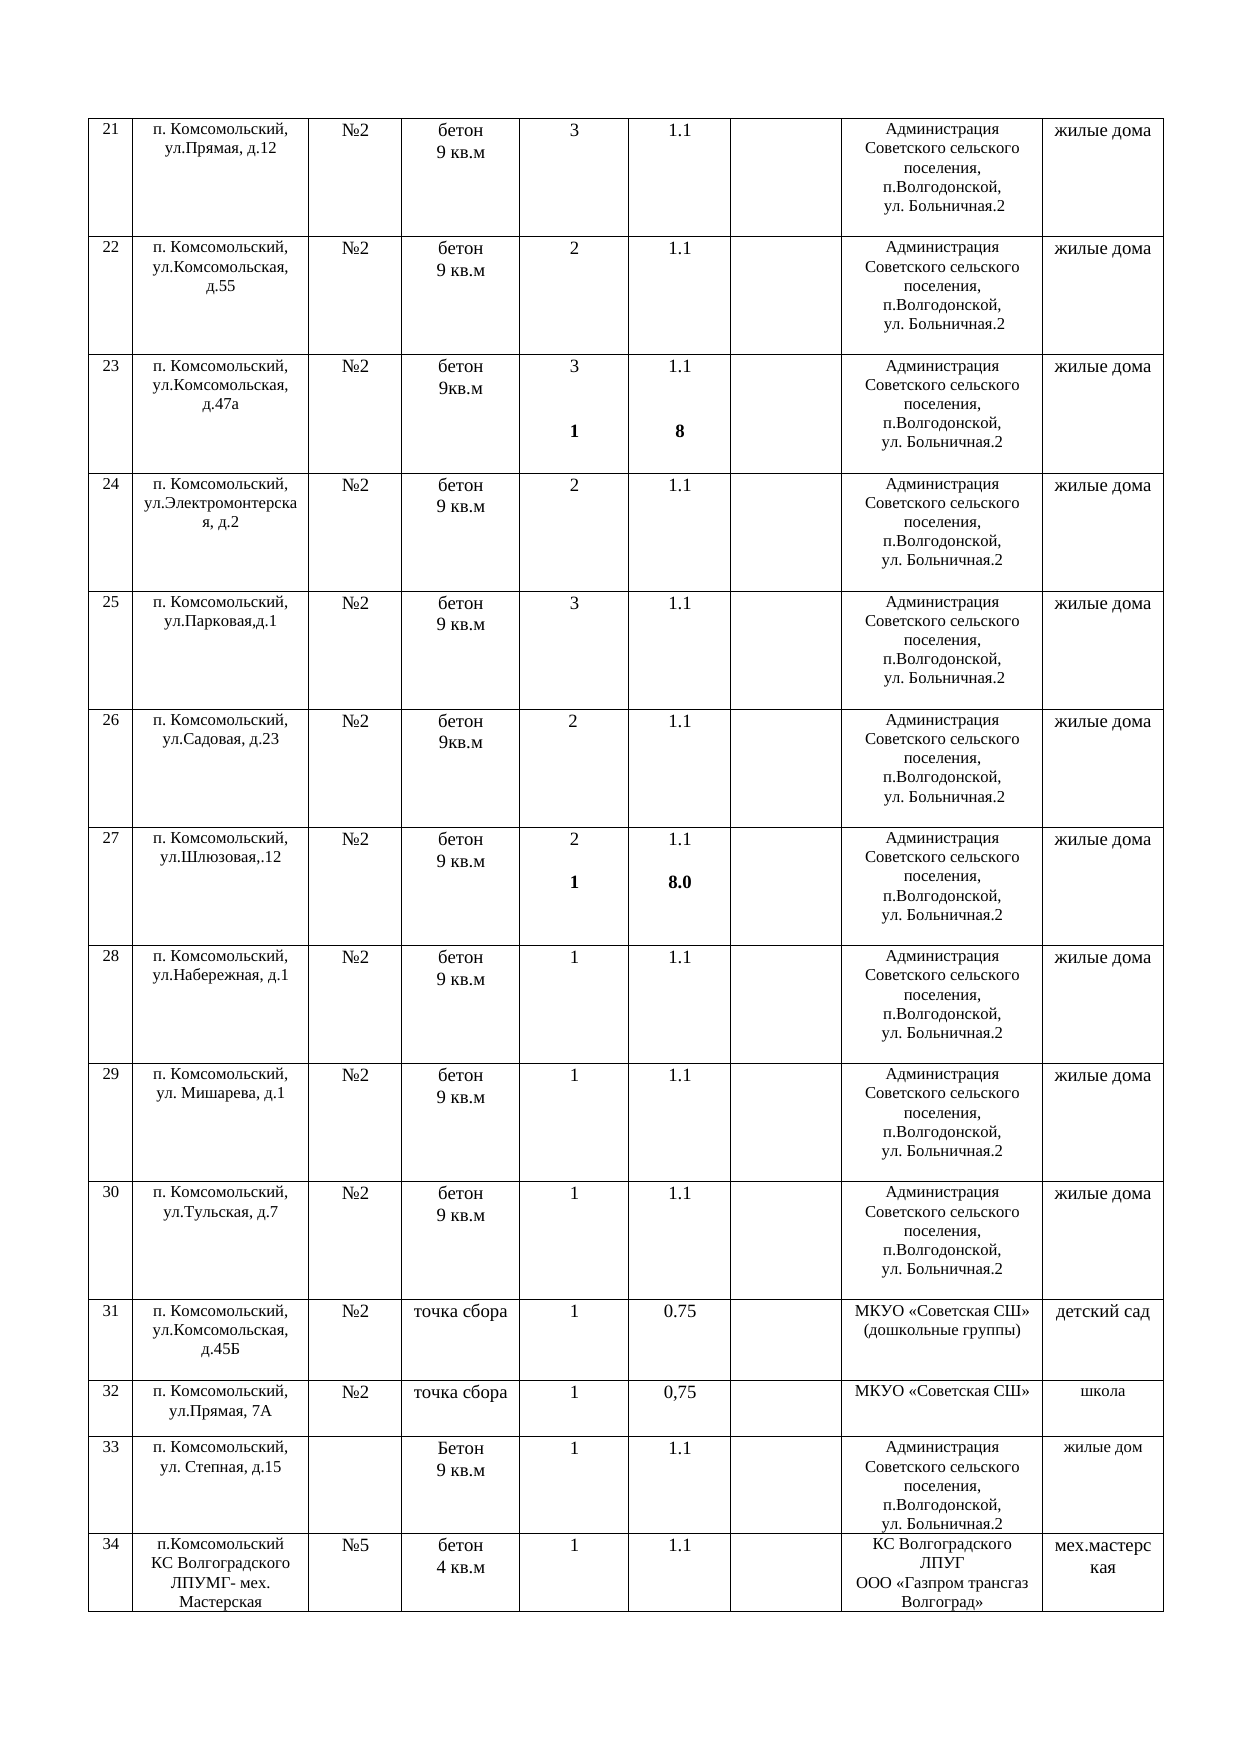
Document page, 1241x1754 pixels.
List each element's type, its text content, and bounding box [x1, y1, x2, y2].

table_cell 3 [520, 592, 628, 709]
table_cell жилые дома [1043, 592, 1163, 709]
table_cell мех.мастерская [1043, 1534, 1163, 1611]
table_cell 2 [520, 710, 628, 827]
table_cell 1.1 [629, 592, 730, 709]
table_cell бетон 9 кв.м [402, 474, 519, 591]
table_cell бетон 9 кв.м [402, 828, 519, 945]
table_cell п. Комсомольский, ул. Мишарева, д.1 [133, 1064, 308, 1181]
table_cell бетон 9 кв.м [402, 946, 519, 1063]
table_cell п. Комсомольский, ул. Степная, д.15 [133, 1437, 308, 1533]
table_cell Администрация Советского сельского поселения, п.Волгодонской, ул. Больничная.2 [842, 1064, 1042, 1181]
table_cell детский сад [1043, 1300, 1163, 1380]
table_cell п. Комсомольский, ул.Садовая, д.23 [133, 710, 308, 827]
table_cell 24 [89, 474, 132, 591]
table_cell п. Комсомольский, ул.Прямая, 7А [133, 1381, 308, 1436]
table_cell МКУО «Советская СШ» (дошкольные группы) [842, 1300, 1042, 1380]
table_cell Администрация Советского сельского поселения, п.Волгодонской, ул. Больничная.2 [842, 355, 1042, 472]
table_cell бетон 9кв.м [402, 710, 519, 827]
table_cell [309, 1437, 401, 1533]
table_cell п. Комсомольский, ул.Тульская, д.7 [133, 1182, 308, 1299]
table_cell [731, 119, 841, 236]
table_cell [731, 828, 841, 945]
table_cell 1 [520, 946, 628, 1063]
table_cell №2 [309, 1182, 401, 1299]
table_cell №5 [309, 1534, 401, 1611]
table_cell 1.1 [629, 946, 730, 1063]
table_cell 1.1 [629, 119, 730, 236]
table_cell жилые дома [1043, 946, 1163, 1063]
table_cell [731, 1534, 841, 1611]
table_cell п. Комсомольский, ул.Прямая, д.12 [133, 119, 308, 236]
table_cell п. Комсомольский, ул.Парковая,д.1 [133, 592, 308, 709]
table_cell 33 [89, 1437, 132, 1533]
table_cell 26 [89, 710, 132, 827]
table_cell 23 [89, 355, 132, 472]
table_cell Администрация Советского сельского поселения, п.Волгодонской, ул. Больничная.2 [842, 1182, 1042, 1299]
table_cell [842, 1534, 1042, 1611]
table_cell жилые дома [1043, 710, 1163, 827]
table_cell 22 [89, 237, 132, 354]
table_cell бетон 4 кв.м [402, 1534, 519, 1611]
table_cell жилые дом [1043, 1437, 1163, 1533]
table_cell 1.1 [629, 474, 730, 591]
table_cell жилые дома [1043, 119, 1163, 236]
table_cell №2 [309, 828, 401, 945]
table_cell [731, 710, 841, 827]
table_cell п.Комсомольский КС Волгоградского ЛПУМГ- мех. Мастерская [133, 1534, 308, 1611]
table_cell 0,75 [629, 1381, 730, 1436]
table_cell п. Комсомольский, ул.Шлюзовая,.12 [133, 828, 308, 945]
table_cell Администрация Советского сельского поселения, п.Волгодонской, ул. Больничная.2 [842, 710, 1042, 827]
table_cell точка сбора [402, 1381, 519, 1436]
table_cell №2 [309, 1300, 401, 1380]
table_cell 2 [520, 474, 628, 591]
table_cell п. Комсомольский, ул.Комсомольская, д.55 [133, 237, 308, 354]
table_cell 25 [89, 592, 132, 709]
table_cell №2 [309, 1064, 401, 1181]
table_cell 1.1 8 [629, 355, 730, 472]
table_cell 1.1 [629, 1534, 730, 1611]
table_cell [731, 1300, 841, 1380]
table_cell 1 [520, 1064, 628, 1181]
table_cell №2 [309, 710, 401, 827]
table_cell 2 1 [520, 828, 628, 945]
table_cell №2 [309, 474, 401, 591]
table_cell 0.75 [629, 1300, 730, 1380]
table_cell 1.1 [629, 1064, 730, 1181]
table_cell №2 [309, 355, 401, 472]
table_cell 1.1 [629, 237, 730, 354]
table_cell 3 [520, 119, 628, 236]
table_cell бетон 9 кв.м [402, 119, 519, 236]
table_cell бетон 9 кв.м [402, 1064, 519, 1181]
table_cell 1 [520, 1381, 628, 1436]
table_cell Администрация Советского сельского поселения, п.Волгодонской, ул. Больничная.2 [842, 474, 1042, 591]
table_cell №2 [309, 237, 401, 354]
table_cell жилые дома [1043, 1064, 1163, 1181]
table_cell жилые дома [1043, 355, 1163, 472]
table_cell жилые дома [1043, 474, 1163, 591]
table_cell МКУО «Советская СШ» [842, 1381, 1042, 1436]
table_cell школа [1043, 1381, 1163, 1436]
table_cell [731, 1381, 841, 1436]
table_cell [842, 237, 1042, 354]
table_cell бетон 9 кв.м [402, 237, 519, 354]
table_cell 1 [520, 1437, 628, 1533]
table_cell №2 [309, 119, 401, 236]
table_cell п. Комсомольский, ул.Набережная, д.1 [133, 946, 308, 1063]
table_cell 34 [89, 1534, 132, 1611]
table_cell [731, 946, 841, 1063]
table_cell 32 [89, 1381, 132, 1436]
table_cell п. Комсомольский, ул.Комсомольская, д.47а [133, 355, 308, 472]
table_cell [842, 119, 1042, 236]
table_cell Администрация Советского сельского поселения, п.Волгодонской, ул. Больничная.2 [842, 828, 1042, 945]
table_cell [731, 474, 841, 591]
table_cell [731, 355, 841, 472]
table_cell Администрация Советского сельского поселения, п.Волгодонской, ул. Больничная.2 [842, 946, 1042, 1063]
table_cell 1 [520, 1534, 628, 1611]
table_cell бетон 9кв.м [402, 355, 519, 472]
table_cell 21 [89, 119, 132, 236]
table_cell [731, 1437, 841, 1533]
table_cell Администрация Советского сельского поселения, п.Волгодонской, ул. Больничная.2 [842, 1437, 1042, 1533]
table_cell 1.1 [629, 710, 730, 827]
table_cell 1.1 [629, 1182, 730, 1299]
table_cell точка сбора [402, 1300, 519, 1380]
table_cell [731, 237, 841, 354]
table_cell 28 [89, 946, 132, 1063]
table_cell 2 [520, 237, 628, 354]
table_cell бетон 9 кв.м [402, 592, 519, 709]
table_cell 3 1 [520, 355, 628, 472]
table_cell 27 [89, 828, 132, 945]
table_cell 1 [520, 1182, 628, 1299]
table_cell 30 [89, 1182, 132, 1299]
table_cell 1.1 8.0 [629, 828, 730, 945]
table_cell п. Комсомольский, ул.Электромонтерская, д.2 [133, 474, 308, 591]
table_cell №2 [309, 592, 401, 709]
table_cell Бетон 9 кв.м [402, 1437, 519, 1533]
table_cell №2 [309, 946, 401, 1063]
table_cell жилые дома [1043, 1182, 1163, 1299]
table_cell бетон 9 кв.м [402, 1182, 519, 1299]
table_cell Администрация Советского сельского поселения, п.Волгодонской, ул. Больничная.2 [842, 592, 1042, 709]
table_cell [731, 1064, 841, 1181]
table_cell 31 [89, 1300, 132, 1380]
table_cell 1 [520, 1300, 628, 1380]
table_cell [731, 592, 841, 709]
table_cell 1.1 [629, 1437, 730, 1533]
table_cell жилые дома [1043, 237, 1163, 354]
table_cell жилые дома [1043, 828, 1163, 945]
table_cell п. Комсомольский, ул.Комсомольская, д.45Б [133, 1300, 308, 1380]
table_cell №2 [309, 1381, 401, 1436]
table_cell 29 [89, 1064, 132, 1181]
table_cell [731, 1182, 841, 1299]
